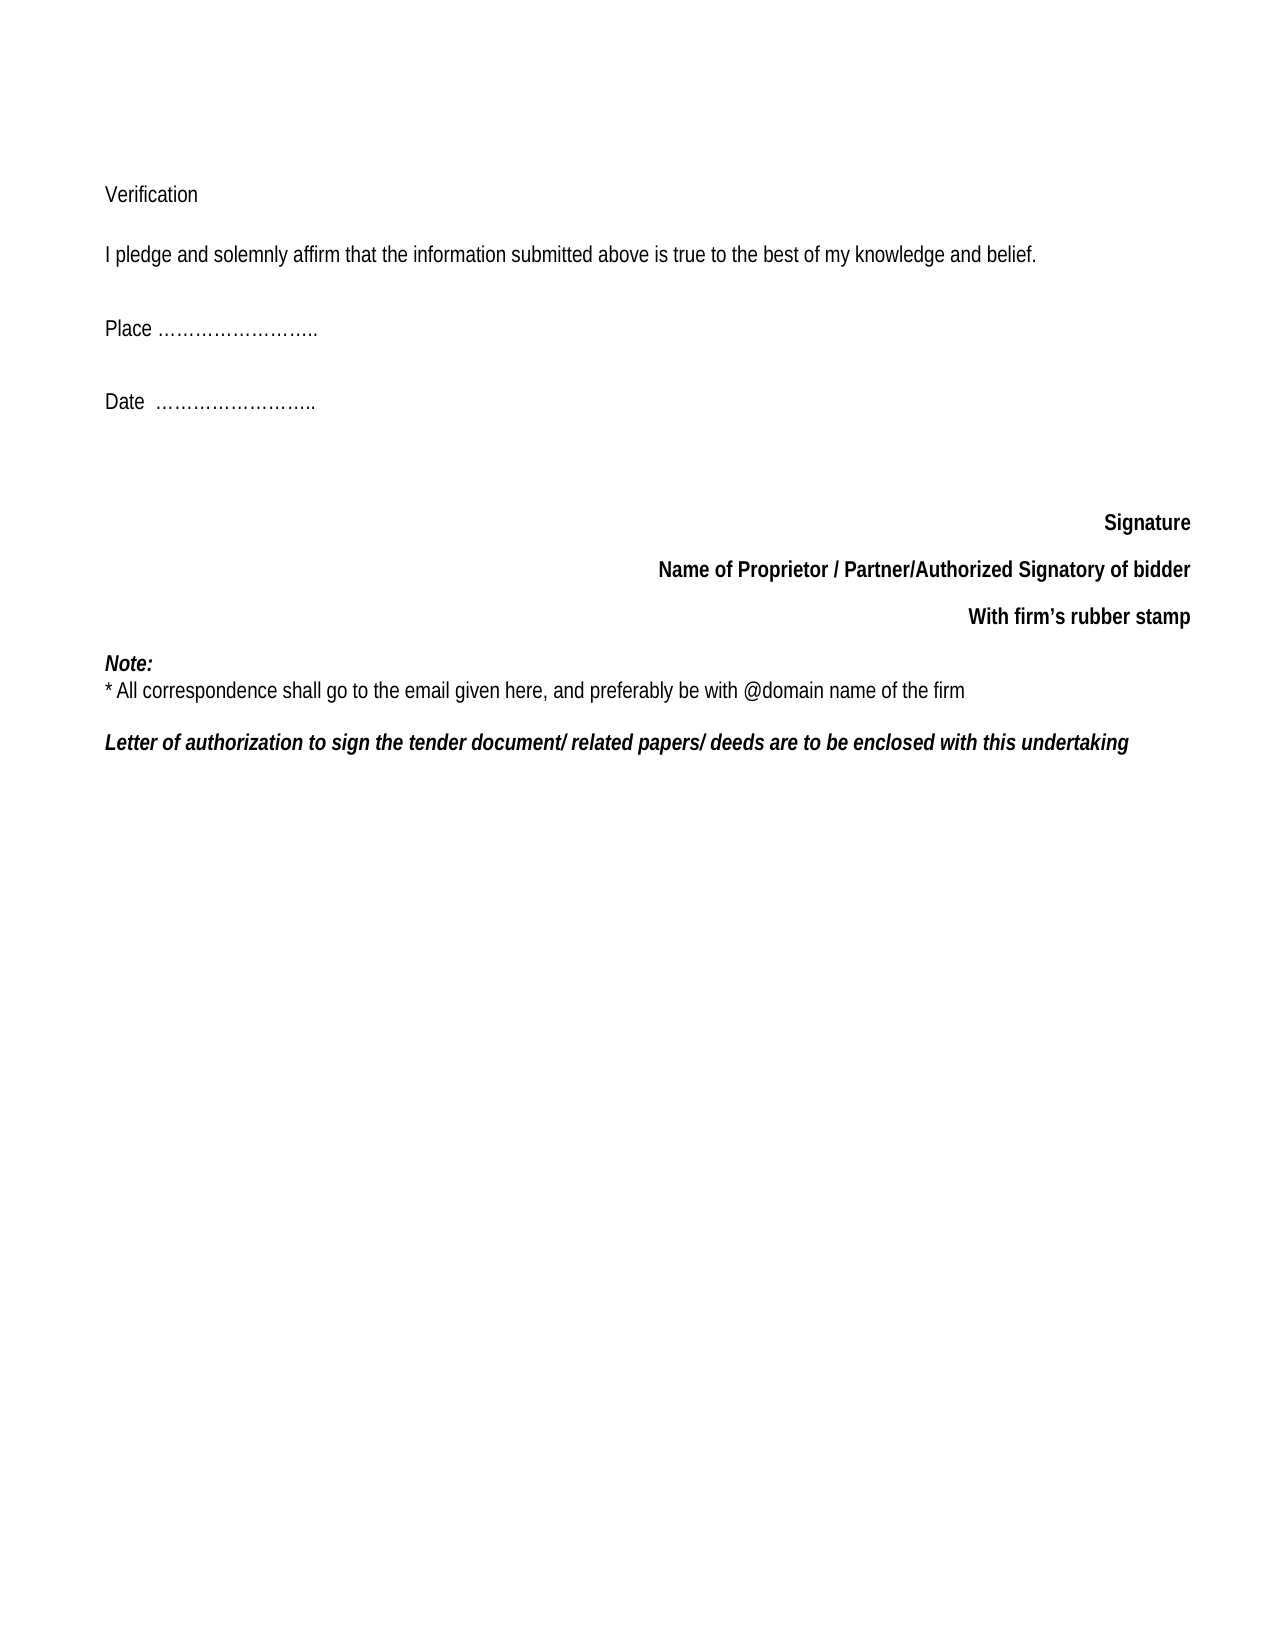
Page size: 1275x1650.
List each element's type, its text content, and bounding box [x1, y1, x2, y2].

text With firm’s rubber stamp [105, 603, 1191, 629]
text * All correspondence shall go to the email given here, and preferably be with @domain name of the firm [105, 677, 1191, 703]
text Note: [105, 650, 1191, 677]
text I pledge and solemnly affirm that the information submitted above is true to the best of my knowledge and belief. [105, 241, 1191, 267]
text Place …………………….. [105, 314, 1191, 341]
text Verification [105, 181, 1191, 207]
text Name of Proprietor / Partner/Authorized Signatory of bidder [105, 556, 1191, 582]
text Signature [105, 509, 1191, 535]
text Date …………………….. [105, 388, 1191, 414]
text Letter of authorization to sign the tender document/ related papers/ deeds are to be enclosed with this undertaking [105, 729, 1191, 756]
